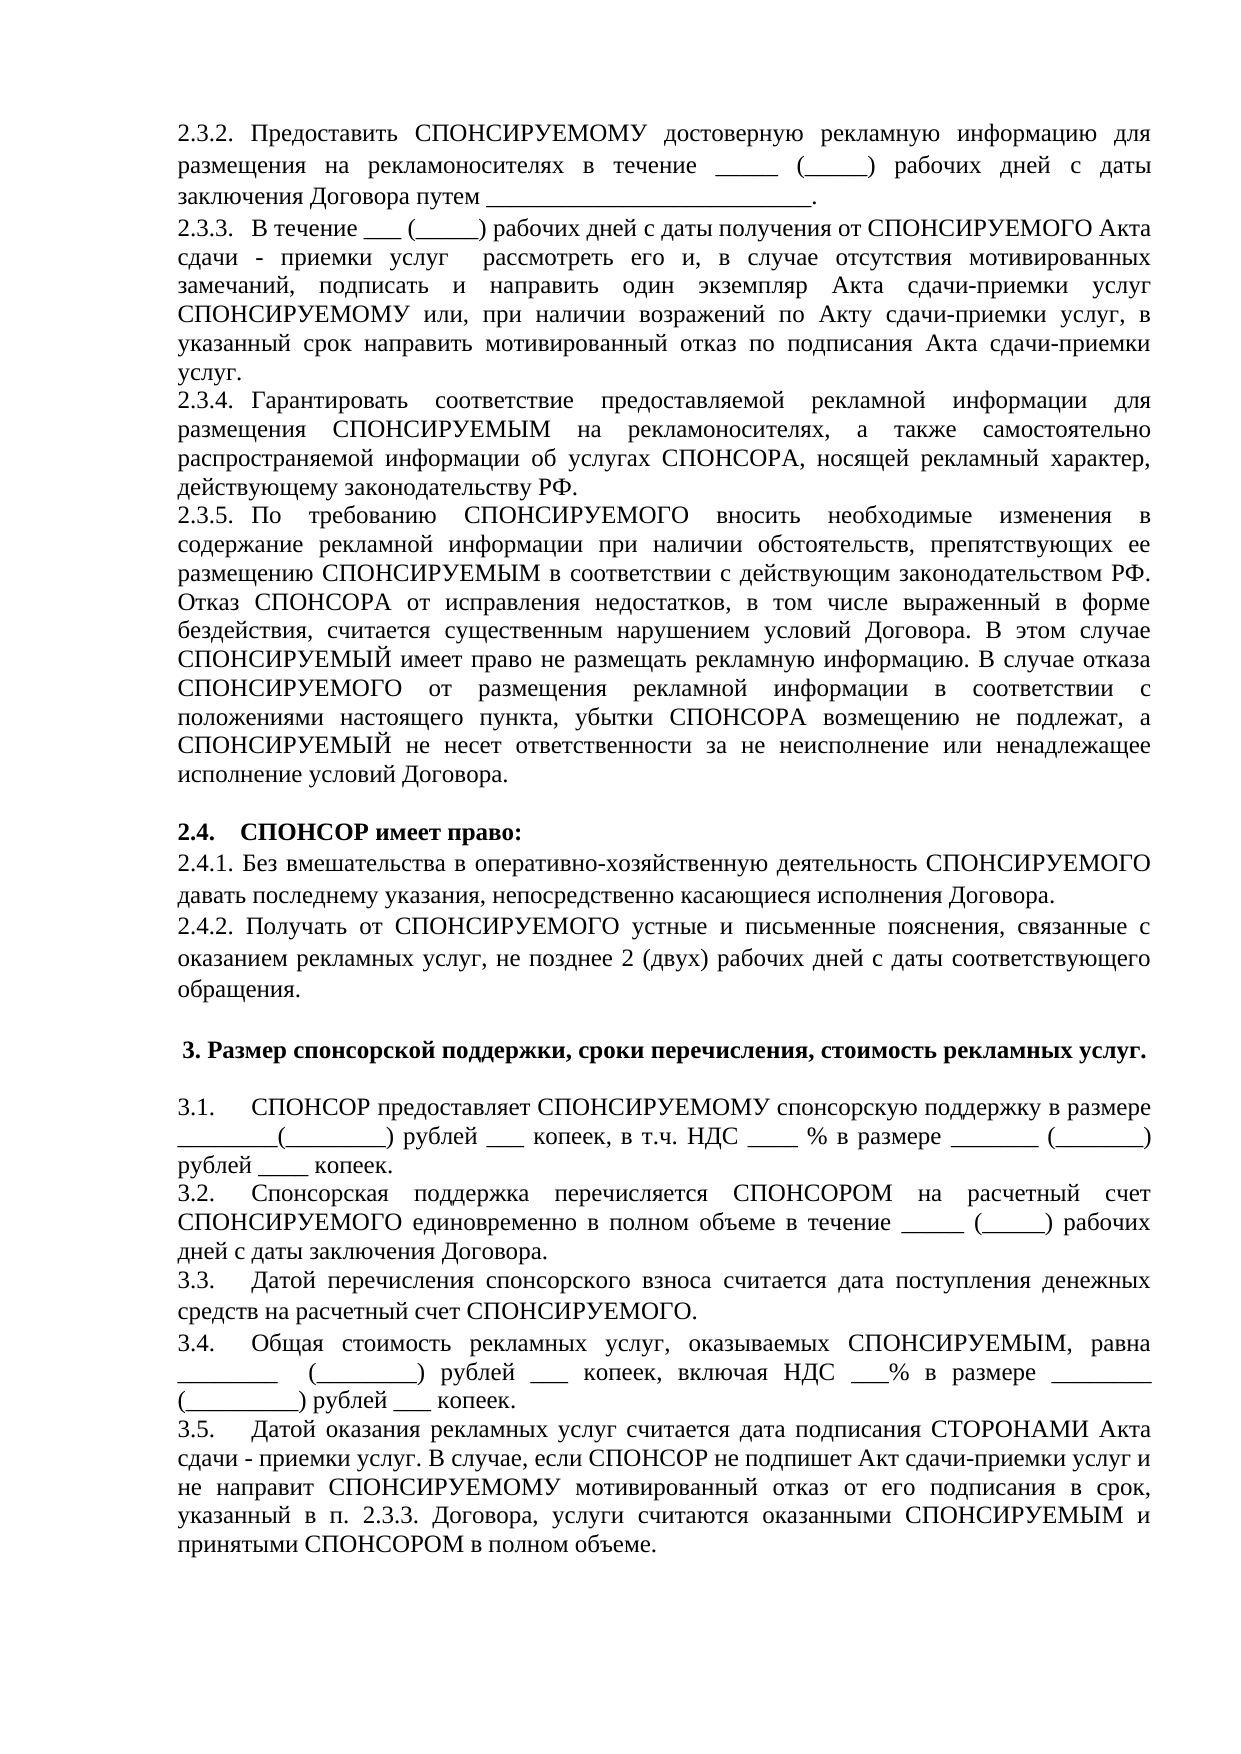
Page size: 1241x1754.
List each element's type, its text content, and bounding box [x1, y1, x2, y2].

text 2.3.4. Гарантировать соответствие предоставляемой рекламной информации для размещения СПОНСИРУЕМЫМ на рекламоносителях, а также самостоятельно распространяемой информации об услугах СПОНСОРА, носящей рекламный характер, действующему законодательству РФ. [177, 385, 1152, 500]
text 3.3. Датой перечисления спонсорского взноса считается дата поступления денежных средств на расчетный счет СПОНСИРУЕМОГО. [177, 1265, 1152, 1325]
text 3. Размер спонсорской поддержки, сроки перечисления, стоимость рекламных услуг. [177, 1035, 1152, 1063]
text 2.4.2. Получать от СПОНСИРУЕМОГО устные и письменные пояснения, связанные с оказанием рекламных услуг, не позднее 2 (двух) рабочих дней с даты соответствующего обращения. [177, 911, 1152, 1003]
text 2.3.3. В течение с даты получения от СПОНСИРУЕМОГО Акта сдачи - приемки услуг рассмотреть его и, в случае отсутствия мотивированных замечаний, подписать и направить один экземпляр Акта сдачи-приемки услуг СПОНСИРУЕМОМУ или, при наличии возражений по Акту сдачи-приемки услуг, в указанный срок направить мотивированный отказ по подписания Акта сдачи-приемки услуг. [177, 213, 1152, 385]
text 3.2. Спонсорская поддержка перечисляется СПОНСОРОМ на расчетный счет СПОНСИРУЕМОГО единовременно в полном объеме в течение с даты заключения Договора. [177, 1178, 1152, 1265]
text 2.3.2. Предоставить СПОНСИРУЕМОМУ достоверную рекламную информацию для размещения на рекламоносителях в течение с даты заключения Договора путем . [177, 118, 1152, 210]
text 3.4. Общая стоимость рекламных услуг, оказываемых СПОНСИРУЕМЫМ, равна , включая НДС % в размере . [177, 1328, 1152, 1414]
text 2.4. СПОНСОР имеет право: [177, 817, 1152, 845]
text 3.5. Датой оказания рекламных услуг считается дата подписания СТОРОНАМИ Акта сдачи - приемки услуг. В случае, если СПОНСОР не подпишет Акт сдачи-приемки услуг и не направит СПОНСИРУЕМОМУ мотивированный отказ от его подписания в срок, указанный в п. 2.3.3. Договора, услуги считаются оказанными СПОНСИРУЕМЫМ и принятыми СПОНСОРОМ в полном объеме. [177, 1414, 1152, 1558]
text 3.1. СПОНСОР предоставляет СПОНСИРУЕМОМУ спонсорскую поддержку в размере , в т.ч. НДС % в размере . [177, 1092, 1152, 1178]
text 2.4.1. Без вмешательства в оперативно-хозяйственную деятельность СПОНСИРУЕМОГО давать последнему указания, непосредственно касающиеся исполнения Договора. [177, 848, 1152, 908]
text 2.3.5. По требованию СПОНСИРУЕМОГО вносить необходимые изменения в содержание рекламной информации при наличии обстоятельств, препятствующих ее размещению СПОНСИРУЕМЫМ в соответствии с действующим законодательством РФ. Отказ СПОНСОРА от исправления недостатков, в том числе выраженный в форме бездействия, считается существенным нарушением условий Договора. В этом случае СПОНСИРУЕМЫЙ имеет право не размещать рекламную информацию. В случае отказа СПОНСИРУЕМОГО от размещения рекламной информации в соответствии с положениями настоящего пункта, убытки СПОНСОРА возмещению не подлежат, а СПОНСИРУЕМЫЙ не несет ответственности за не неисполнение или ненадлежащее исполнение условий Договора. [177, 500, 1152, 788]
